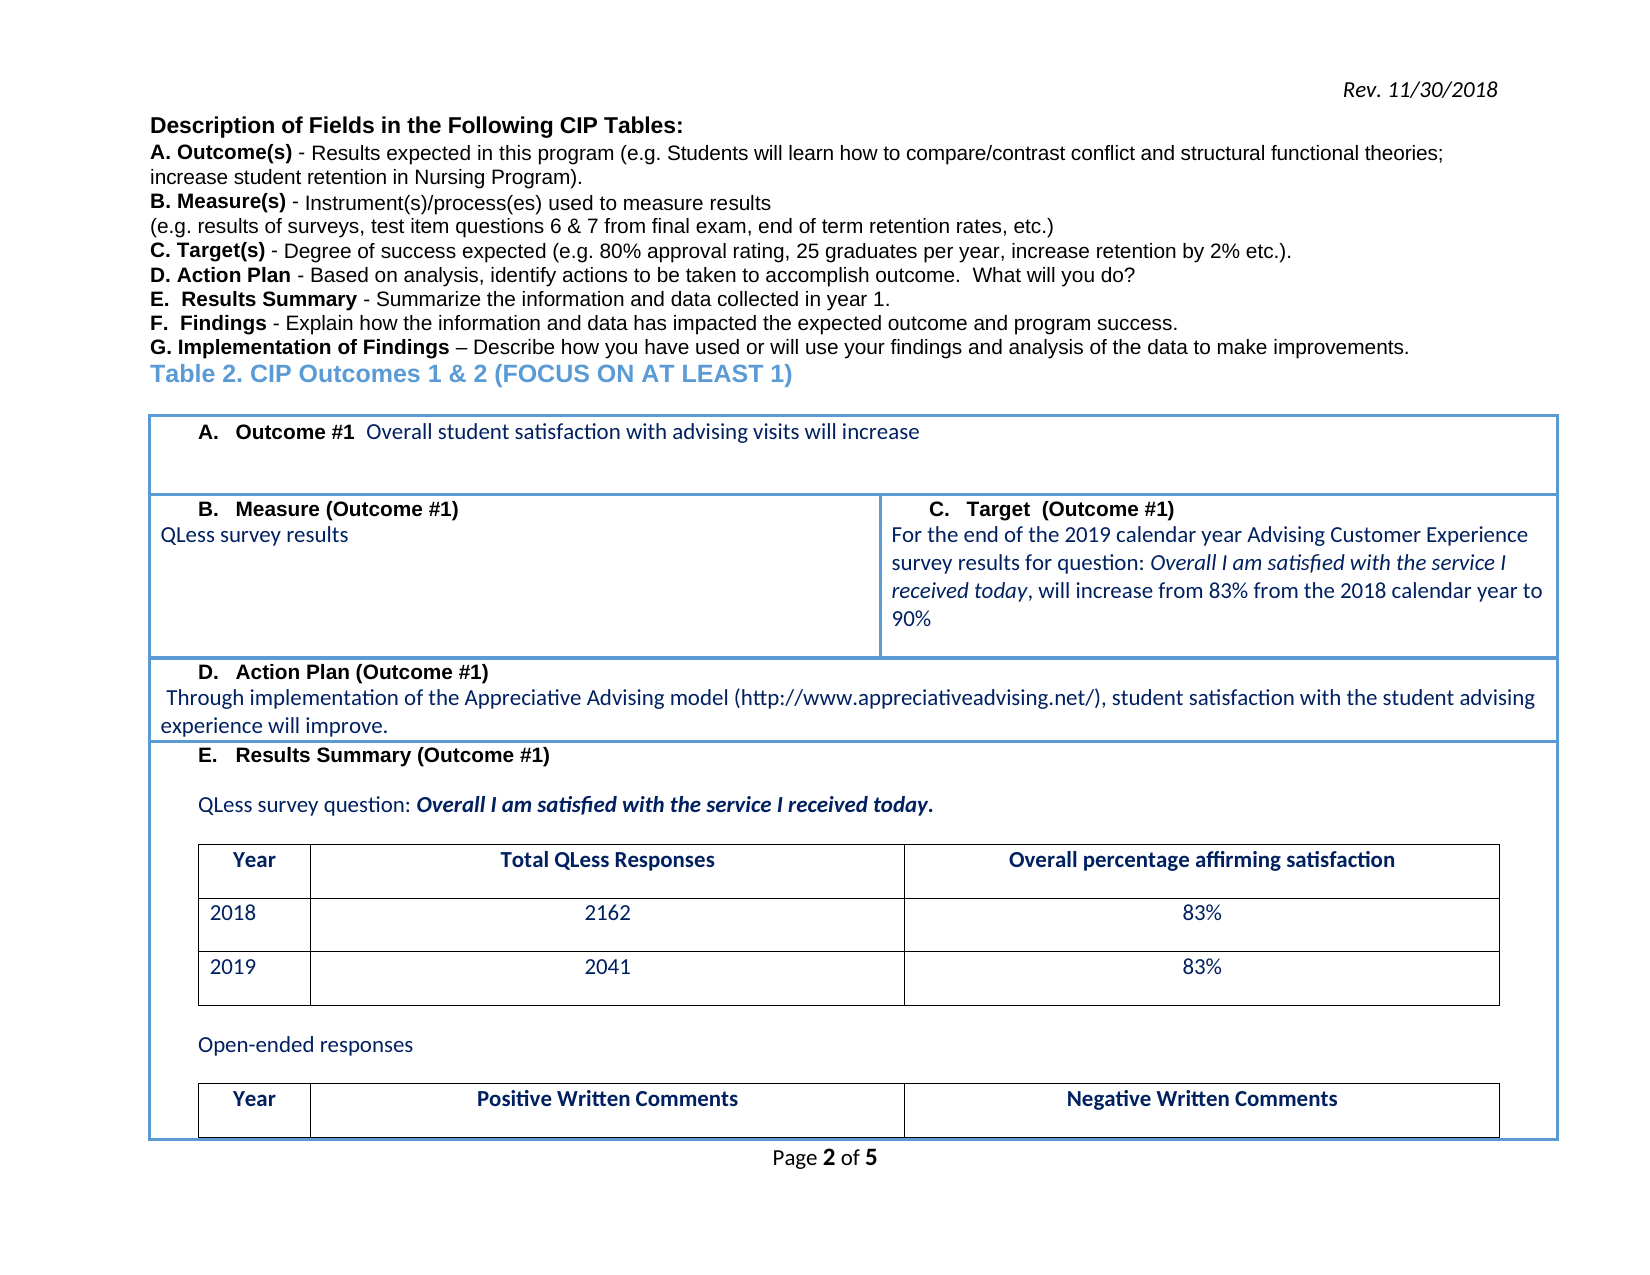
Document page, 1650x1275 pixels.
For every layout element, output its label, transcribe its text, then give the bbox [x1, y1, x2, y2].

text D. Action Plan - Based on analysis, identify actions to be taken to accomplish outcome. What will you do? [150, 263, 1500, 287]
text A. Outcome(s) - Results expected in this program (e.g. Students will learn how to compare/contrast conflict and structural functional theories; increase student retention in Nursing Program). [150, 140, 1500, 189]
table_cell Action Plan (Outcome #1) Through implementation of the Appreciative Advising model (http://www.appreciativeadvising.net/), student satisfaction with the student advising experience will improve. [151, 660, 1556, 739]
text Description of Fields in the Following CIP Tables: [150, 112, 1500, 140]
table_cell Target (Outcome #1) For the end of the 2019 calendar year Advising Customer Experience survey results for question: Overall I am satisfied with the service I received today, will increase from 83% from the 2018 calendar year to 90% [882, 496, 1556, 656]
text C. Target(s) - Degree of success expected (e.g. 80% approval rating, 25 graduates per year, increase retention by 2% etc.). [150, 238, 1500, 263]
table_cell Results Summary (Outcome #1) QLess survey question: Overall I am satisfied with the service I received today. Open-ended responses [151, 743, 1556, 1138]
text F. Findings - Explain how the information and data has impacted the expected outcome and program success. [150, 311, 1500, 335]
text G. Implementation of Findings – Describe how you have used or will use your findings and analysis of the data to make improvements. [150, 335, 1500, 359]
text Table 2. CIP Outcomes 1 & 2 (FOCUS ON AT LEAST 1) [150, 359, 1500, 388]
text B. Measure(s) - Instrument(s)/process(es) used to measure results [150, 189, 1500, 214]
table_header Outcome #1 Overall student satisfaction with advising visits will increase [151, 417, 1556, 493]
text E. Results Summary - Summarize the information and data collected in year 1. [150, 287, 1500, 311]
table_cell Measure (Outcome #1) QLess survey results [151, 496, 879, 656]
text (e.g. results of surveys, test item questions 6 & 7 from final exam, end of term retention rates, etc.) [150, 214, 1500, 238]
